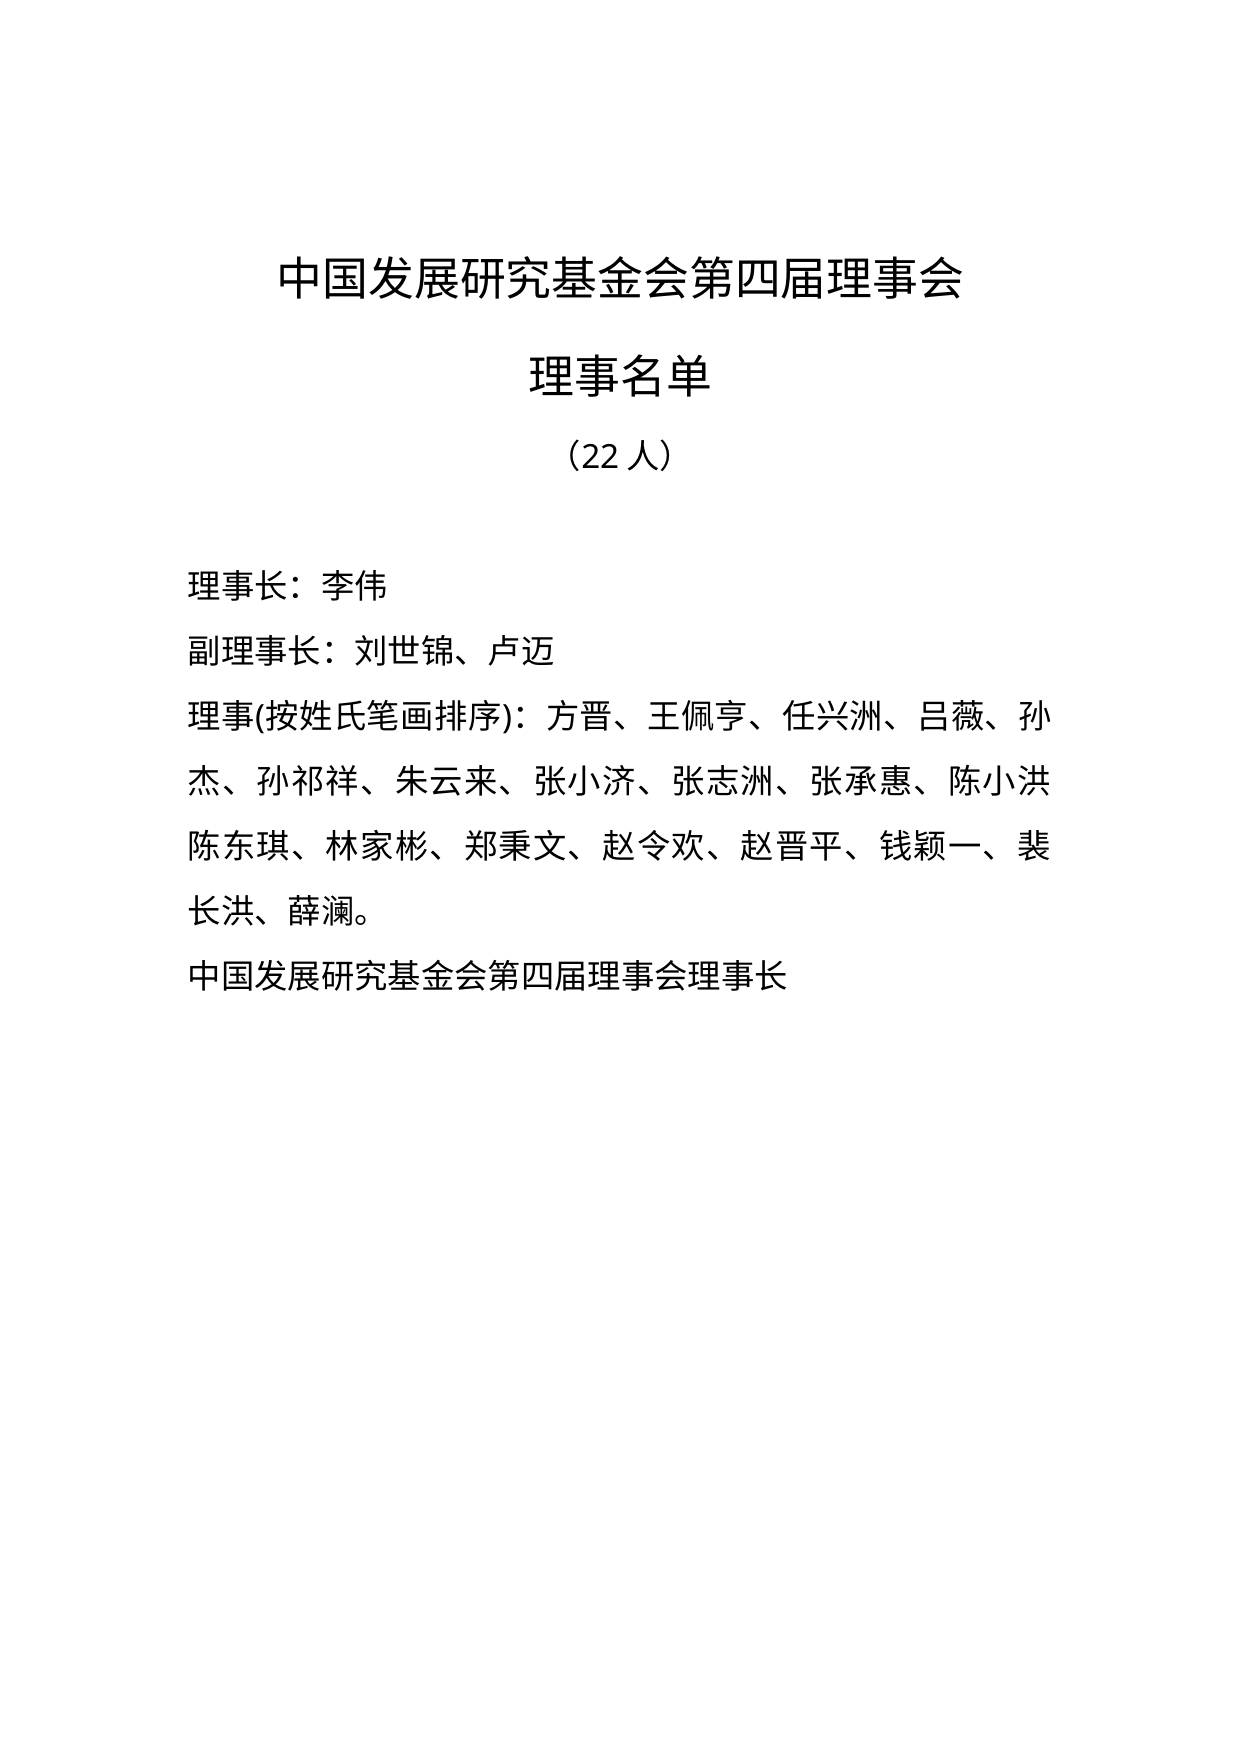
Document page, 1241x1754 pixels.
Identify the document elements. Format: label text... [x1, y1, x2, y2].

text 中国发展研究基金会第四届理事会理事长 [187, 942, 1053, 1007]
text 理事(按姓氏笔画排序)：方晋、王佩亨、任兴洲、吕薇、孙杰、孙祁祥、朱云来、张小济、张志洲、张承惠、陈小洪、陈东琪、林家彬、郑秉文、赵令欢、赵晋平、钱颖一、裴长洪、薛澜。 [187, 682, 1053, 942]
text 理事名单 [187, 324, 1053, 422]
text （22人） [187, 422, 1053, 487]
text 中国发展研究基金会第四届理事会 [187, 227, 1053, 324]
text 副理事长：刘世锦、卢迈 [187, 617, 1053, 682]
text 理事长：李伟 [187, 552, 1053, 617]
